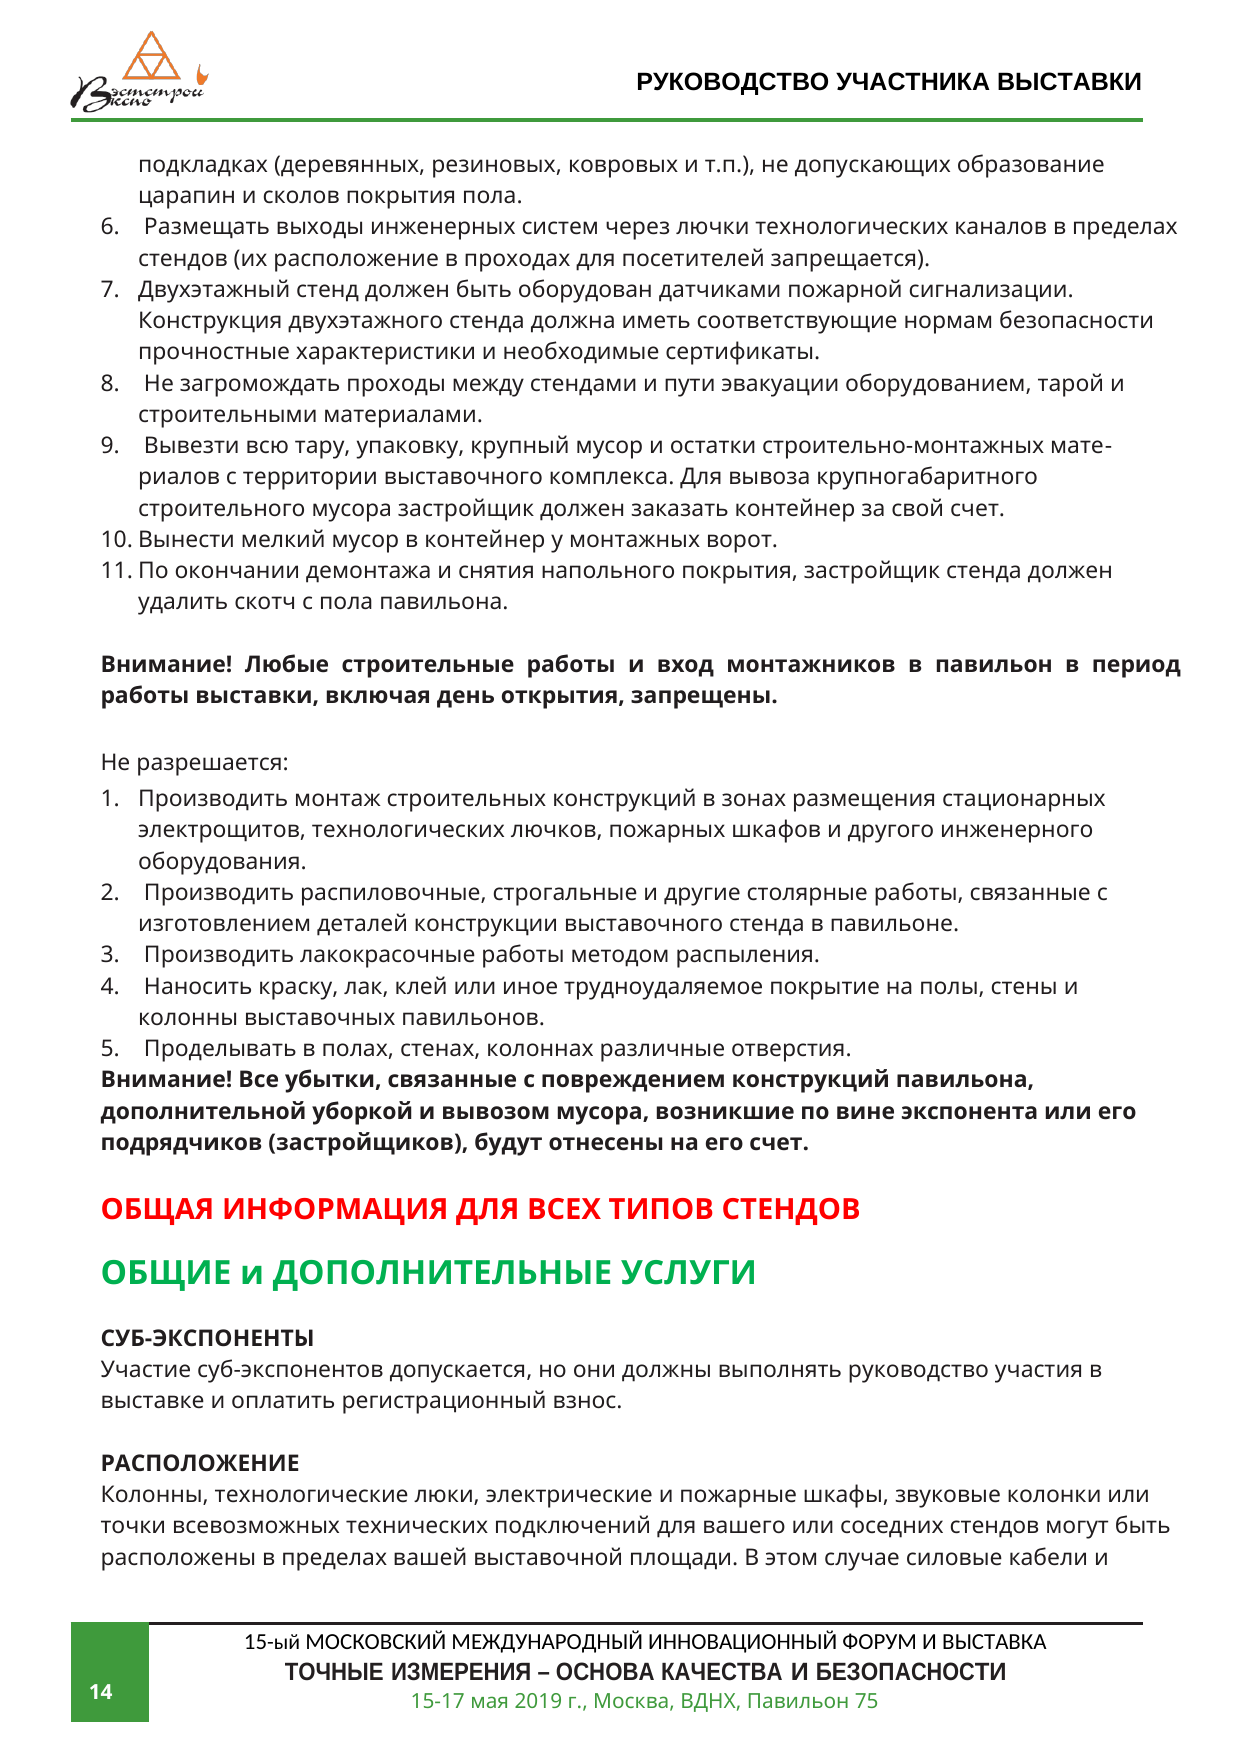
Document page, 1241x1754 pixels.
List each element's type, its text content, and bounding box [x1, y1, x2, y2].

list Наносить краску, лак, клей или иное трудноудаляемое покрытие на полы, стены и колонны выставочных павильонов. [100, 969, 1182, 1032]
list Двухэтажный стенд должен быть оборудован датчиками пожарной сигнализации. Конструкция двухэтажного стенда должна иметь соответствующие нормам безопасности прочностные характеристики и необходимые сертификаты. [100, 273, 1182, 366]
list Не загромождать проходы между стендами и пути эвакуации оборудованием, тарой и строительными материалами. [100, 366, 1182, 429]
list Вывезти всю тару, упаковку, крупный мусор и остатки строительно-монтажных материалов с территории выставочного комплекса. Для вывоза крупногабаритного строительного мусора застройщик должен заказать контейнер за свой счет. [100, 429, 1182, 523]
list Размещать выходы инженерных систем через лючки технологических каналов в пределах стендов (их расположение в проходах для посетителей запрещается). [100, 210, 1182, 273]
picture [70, 30, 211, 113]
text СУБ-ЭКСПОНЕНТЫ [100, 1322, 1182, 1353]
text ОБЩАЯ ИНФОРМАЦИЯ ДЛЯ ВСЕХ ТИПОВ СТЕНДОВ [100, 1188, 1182, 1228]
text Внимание! Все убытки, связанные с повреждением конструкций павильона, дополнительной уборкой и вывозом мусора, возникшие по вине экспонента или его подрядчиков (застройщиков), будут отнесены на его счет. [100, 1063, 1182, 1157]
list Производить лакокрасочные работы методом распыления. [100, 938, 1182, 969]
list Проделывать в полах, стенах, колоннах различные отверстия. [100, 1032, 1182, 1063]
text Не разрешается: [100, 710, 1182, 777]
list Производить монтаж строительных конструкций в зонах размещения стационарных электрощитов, технологических лючков, пожарных шкафов и другого инженерного оборудования. [100, 782, 1182, 876]
list Вынести мелкий мусор в контейнер у монтажных ворот. [100, 523, 1182, 554]
text РАСПОЛОЖЕНИЕ [100, 1447, 1182, 1478]
text ОБЩИЕ и ДОПОЛНИТЕЛЬНЫЕ УСЛУГИ [100, 1249, 1182, 1294]
text Внимание! Любые строительные работы и вход монтажников в павильон в период работы выставки, включая день открытия, запрещены. [100, 648, 1182, 710]
text Участие суб-экспонентов допускается, но они должны выполнять руководство участия в выставке и оплатить регистрационный взнос. [100, 1353, 1182, 1416]
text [100, 1478, 1182, 1572]
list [100, 148, 1182, 210]
list Производить распиловочные, строгальные и другие столярные работы, связанные с изготовлением деталей конструкции выставочного стенда в павильоне. [100, 876, 1182, 938]
list По окончании демонтажа и снятия напольного покрытия, застройщик стенда должен удалить скотч с пола павильона. [100, 554, 1182, 616]
